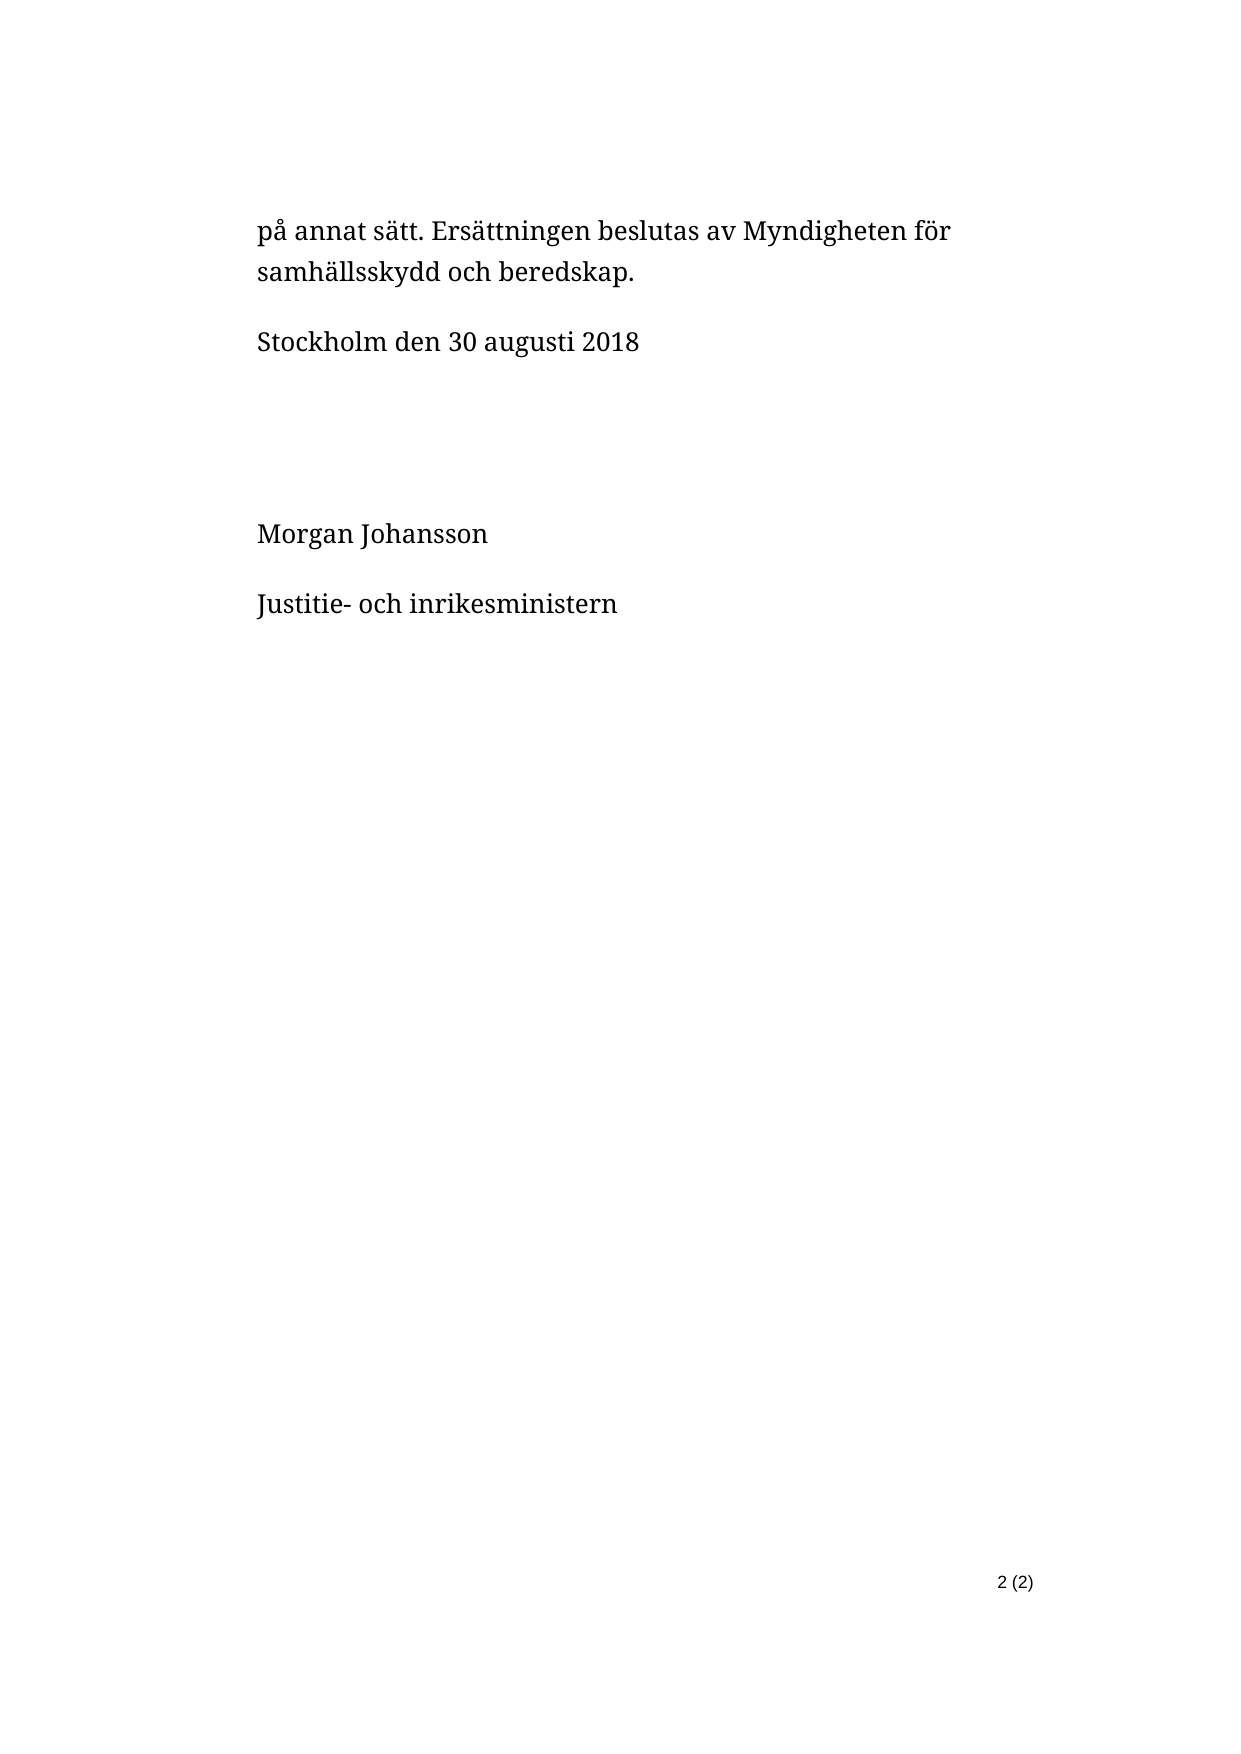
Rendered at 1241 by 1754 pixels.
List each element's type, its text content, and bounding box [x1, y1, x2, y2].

text Stockholm den [257, 323, 1033, 359]
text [257, 213, 1033, 289]
